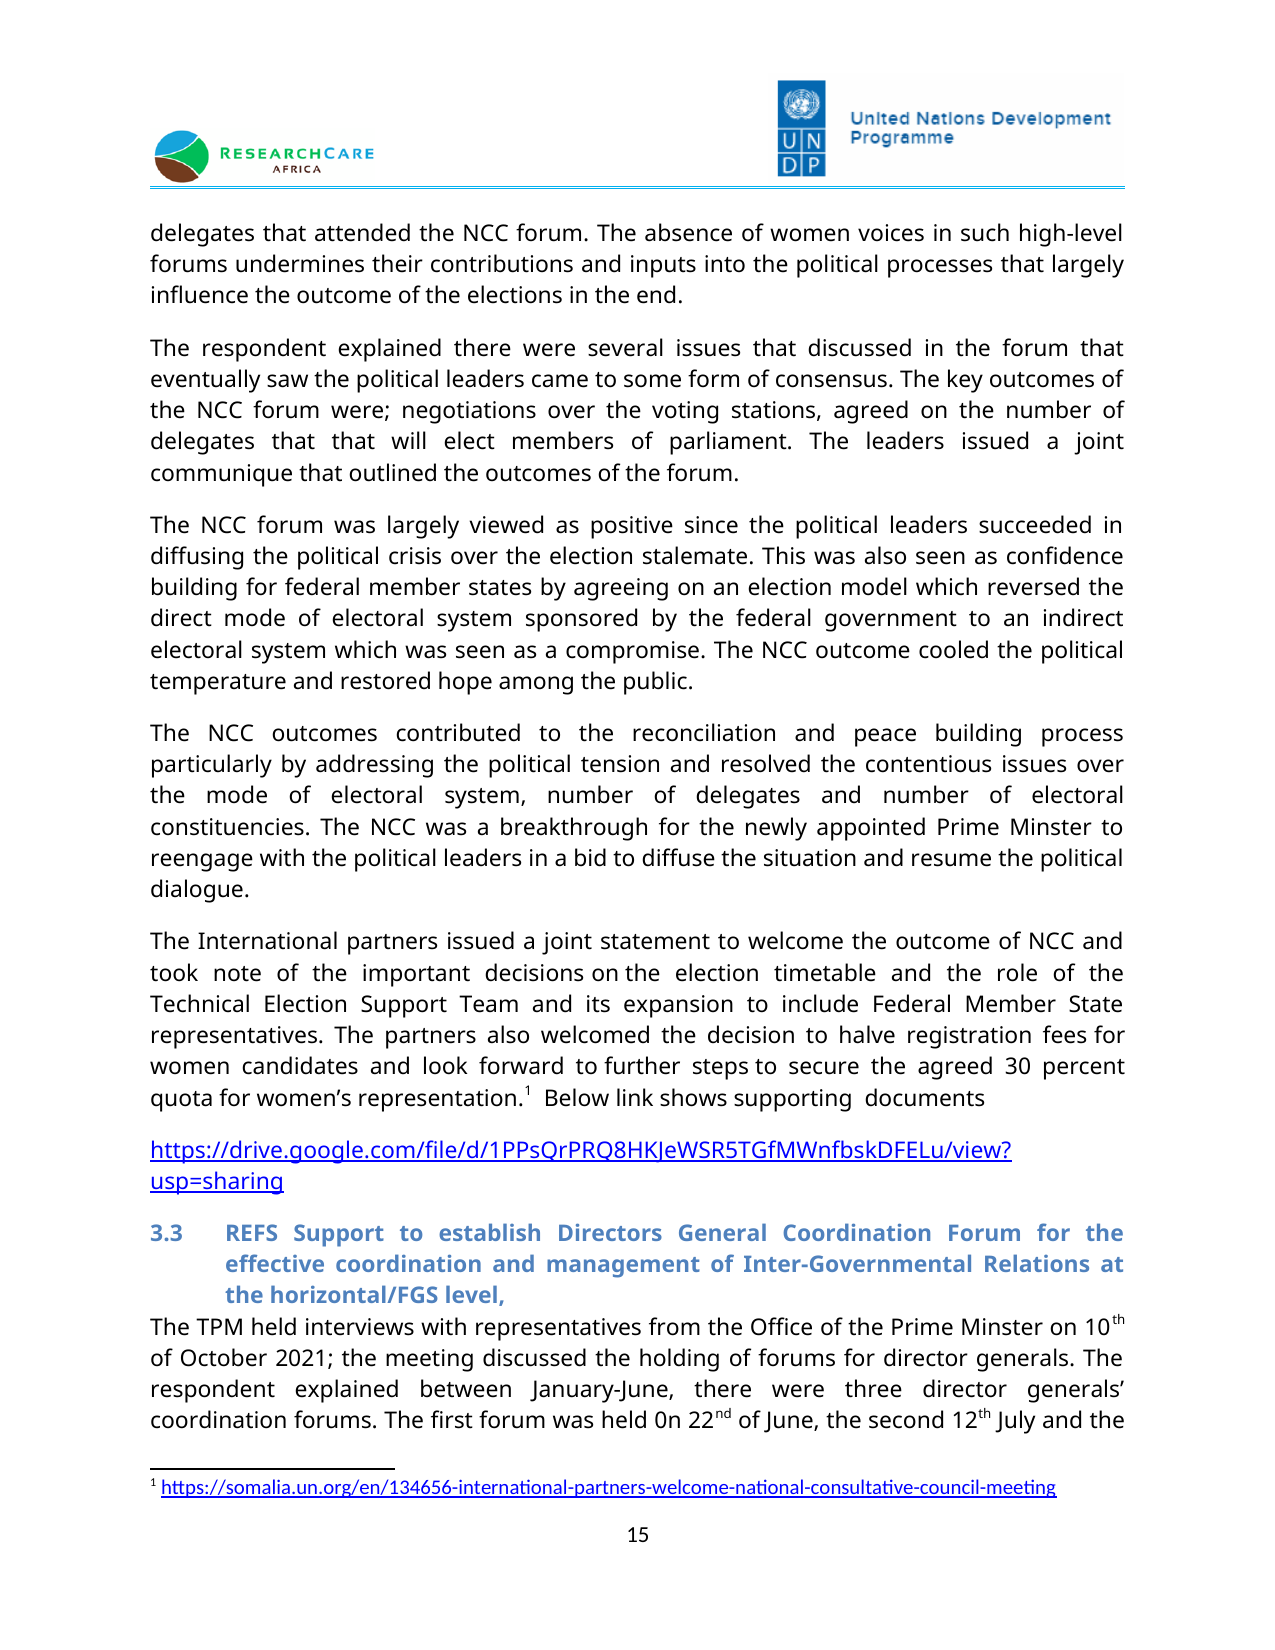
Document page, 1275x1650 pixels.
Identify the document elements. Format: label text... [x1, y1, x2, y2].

text The NCC forum was largely viewed as positive since the political leaders succeeded in diffusing the political crisis over the election stalemate. This was also seen as confidence building for federal member states by agreeing on an election model which reversed the direct mode of electoral system sponsored by the federal government to an indirect electoral system which was seen as a compromise. The NCC outcome cooled the political temperature and restored hope among the public. [150, 509, 1125, 696]
text The respondent explained there were several issues that discussed in the forum that eventually saw the political leaders came to some form of consensus. The key outcomes of the NCC forum were; negotiations over the voting stations, agreed on the number of delegates that that will elect members of parliament. The leaders issued a joint communique that outlined the outcomes of the forum. [150, 332, 1125, 488]
picture [150, 128, 375, 184]
text The International partners issued a joint statement to welcome the outcome of NCC and took note of the important decisions on the election timetable and the role of the Technical Election Support Team and its expansion to include Federal Member State representatives. The partners also welcomed the decision to halve registration fees for women candidates and look forward to further steps to secure the agreed 30 percent quota for women’s representation. Below link shows supporting documents [150, 925, 1125, 1113]
subtitle REFS Support to establish Directors General Coordination Forum for the effective coordination and management of Inter-Governmental Relations at the horizontal/FGS level, [150, 1217, 1125, 1311]
picture [768, 73, 1125, 184]
text https://drive.google.com/file/d/1PPsQrPRQ8HKJeWSR5TGfMWnfbskDFELu/view?usp=sharing [150, 1134, 1125, 1196]
text The NCC outcomes contributed to the reconciliation and peace building process particularly by addressing the political tension and resolved the contentious issues over the mode of electoral system, number of delegates and number of electoral constituencies. The NCC was a breakthrough for the newly appointed Prime Minster to reengage with the political leaders in a bid to diffuse the situation and resume the political dialogue. [150, 717, 1125, 904]
